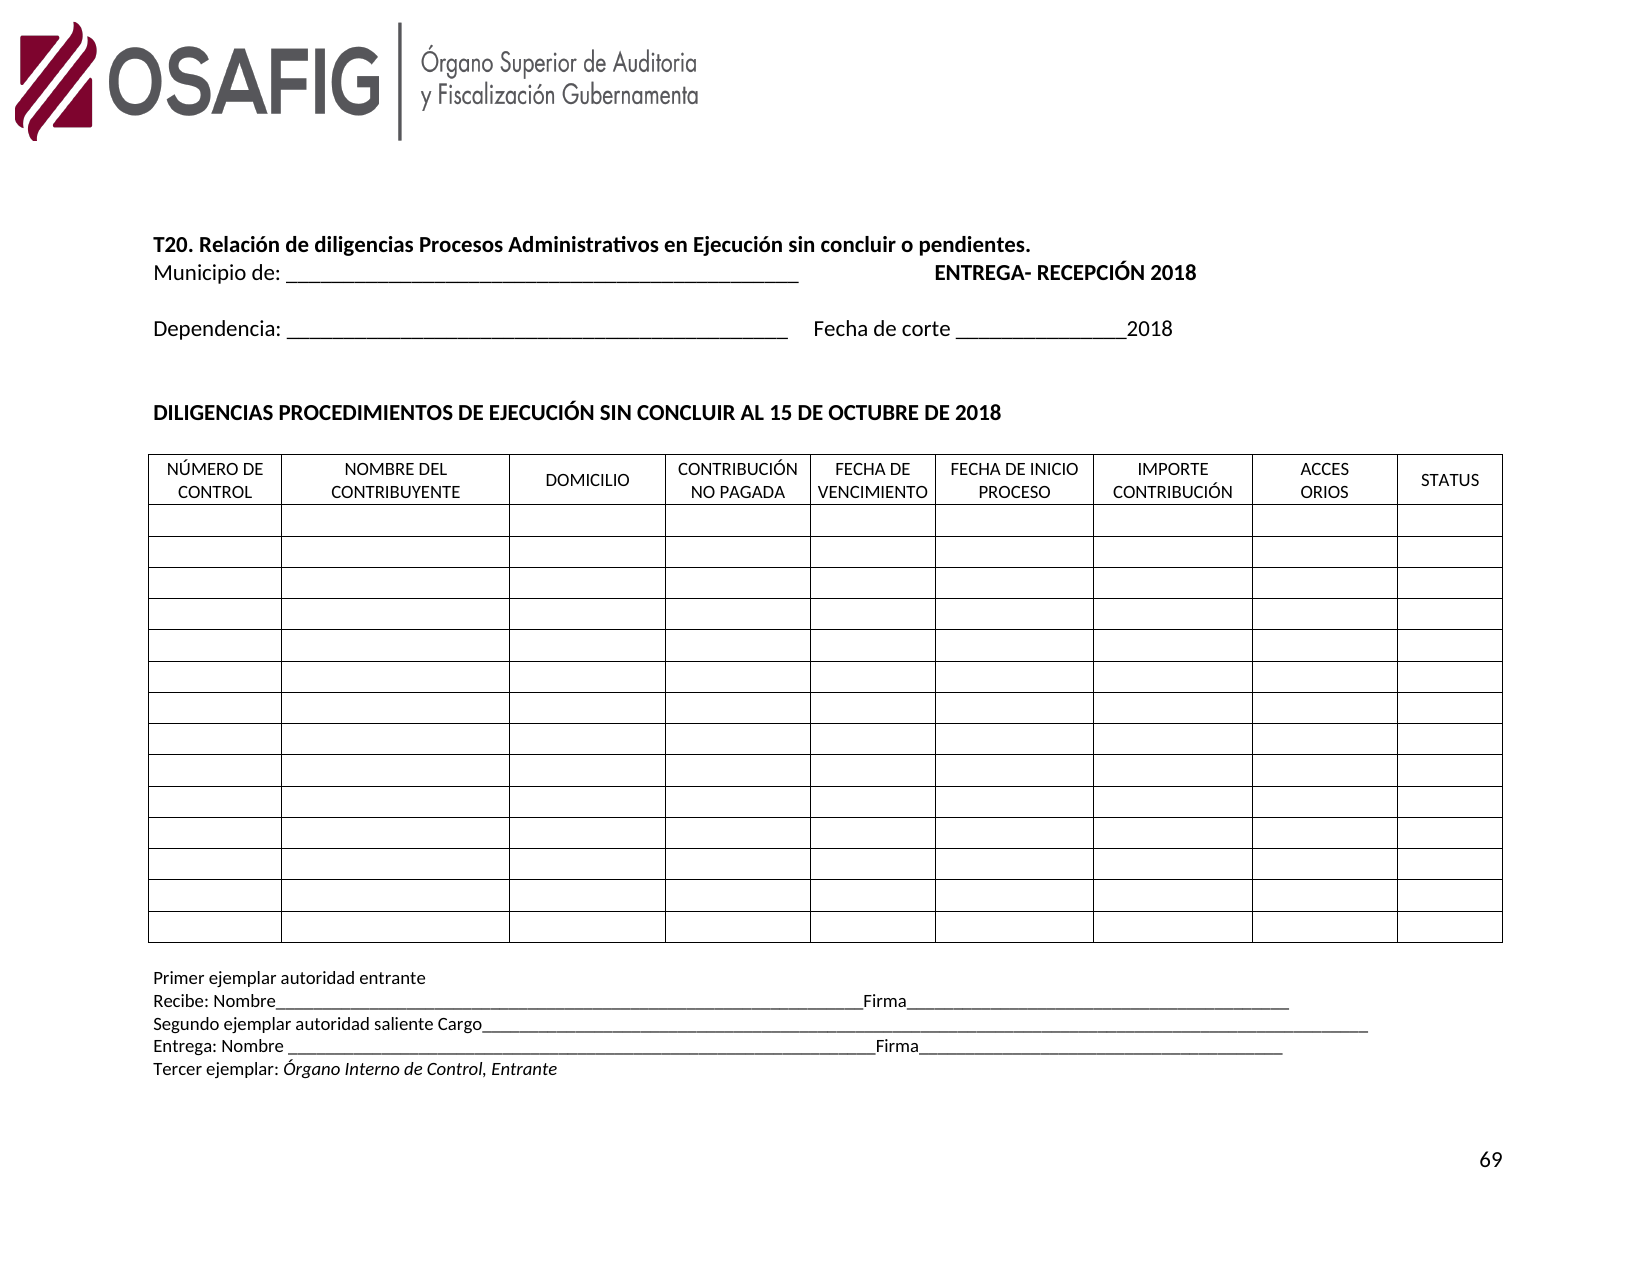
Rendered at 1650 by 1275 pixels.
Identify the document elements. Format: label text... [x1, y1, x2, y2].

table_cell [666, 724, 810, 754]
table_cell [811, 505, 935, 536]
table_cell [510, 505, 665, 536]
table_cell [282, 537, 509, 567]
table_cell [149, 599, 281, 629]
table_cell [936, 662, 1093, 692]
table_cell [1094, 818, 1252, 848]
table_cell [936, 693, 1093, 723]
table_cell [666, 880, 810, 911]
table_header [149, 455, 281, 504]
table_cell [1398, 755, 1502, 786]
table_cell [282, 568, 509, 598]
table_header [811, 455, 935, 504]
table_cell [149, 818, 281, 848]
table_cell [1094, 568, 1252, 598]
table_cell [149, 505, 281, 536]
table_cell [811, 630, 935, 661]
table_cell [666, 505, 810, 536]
text Primer ejemplar autoridad entrante [153, 966, 1502, 989]
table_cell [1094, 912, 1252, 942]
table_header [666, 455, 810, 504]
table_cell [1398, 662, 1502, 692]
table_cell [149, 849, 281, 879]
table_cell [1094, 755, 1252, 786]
text Entrega: Nombre _______________________________________________________________Firma_______________________________________ [153, 1034, 1502, 1057]
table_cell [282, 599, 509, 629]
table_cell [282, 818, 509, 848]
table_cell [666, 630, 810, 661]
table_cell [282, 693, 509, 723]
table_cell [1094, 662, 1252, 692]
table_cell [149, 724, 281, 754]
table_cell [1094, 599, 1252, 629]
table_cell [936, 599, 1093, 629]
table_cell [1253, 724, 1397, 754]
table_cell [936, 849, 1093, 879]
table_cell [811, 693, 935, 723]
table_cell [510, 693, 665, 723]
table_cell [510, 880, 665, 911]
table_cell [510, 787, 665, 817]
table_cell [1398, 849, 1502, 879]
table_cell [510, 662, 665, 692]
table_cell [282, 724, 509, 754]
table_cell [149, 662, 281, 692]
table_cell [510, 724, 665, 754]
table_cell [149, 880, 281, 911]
text Tercer ejemplar: Órgano Interno de Control, Entrante [153, 1057, 1502, 1080]
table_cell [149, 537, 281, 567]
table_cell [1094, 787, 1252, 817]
text Recibe: Nombre_______________________________________________________________Firma_________________________________________ [153, 989, 1502, 1012]
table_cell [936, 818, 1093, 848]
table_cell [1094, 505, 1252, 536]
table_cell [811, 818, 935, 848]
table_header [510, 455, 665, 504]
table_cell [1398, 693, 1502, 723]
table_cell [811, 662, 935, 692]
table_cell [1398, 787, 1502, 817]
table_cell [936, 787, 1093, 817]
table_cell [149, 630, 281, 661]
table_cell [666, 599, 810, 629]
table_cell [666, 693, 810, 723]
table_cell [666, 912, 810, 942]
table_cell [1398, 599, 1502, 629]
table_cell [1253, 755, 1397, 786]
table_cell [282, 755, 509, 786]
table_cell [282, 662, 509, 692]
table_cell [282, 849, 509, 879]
text Municipio de: _____________________________________________ ENTREGA- RECEPCIÓN 2018 [153, 258, 1502, 314]
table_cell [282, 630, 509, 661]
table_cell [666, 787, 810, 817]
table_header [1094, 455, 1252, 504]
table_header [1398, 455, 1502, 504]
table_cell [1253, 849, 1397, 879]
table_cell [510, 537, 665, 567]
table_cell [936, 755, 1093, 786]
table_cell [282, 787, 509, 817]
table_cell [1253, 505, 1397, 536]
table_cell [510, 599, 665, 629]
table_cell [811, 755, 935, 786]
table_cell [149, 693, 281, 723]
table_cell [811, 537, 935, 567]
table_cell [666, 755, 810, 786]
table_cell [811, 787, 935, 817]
text Segundo ejemplar autoridad saliente Cargo_______________________________________________________________________________________________ [153, 1012, 1502, 1034]
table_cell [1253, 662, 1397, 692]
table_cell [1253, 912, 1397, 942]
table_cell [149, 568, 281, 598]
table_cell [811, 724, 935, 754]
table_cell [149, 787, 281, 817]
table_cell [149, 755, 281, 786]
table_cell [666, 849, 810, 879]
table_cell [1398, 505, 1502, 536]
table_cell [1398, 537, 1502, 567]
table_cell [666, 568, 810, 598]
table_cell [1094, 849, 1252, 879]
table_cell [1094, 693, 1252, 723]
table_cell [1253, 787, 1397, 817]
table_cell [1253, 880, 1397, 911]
text T20. Relación de diligencias Procesos Administrativos en Ejecución sin concluir o pendientes. [153, 230, 1502, 258]
text Dependencia: ____________________________________________ Fecha de corte _______________2018 [153, 314, 1502, 370]
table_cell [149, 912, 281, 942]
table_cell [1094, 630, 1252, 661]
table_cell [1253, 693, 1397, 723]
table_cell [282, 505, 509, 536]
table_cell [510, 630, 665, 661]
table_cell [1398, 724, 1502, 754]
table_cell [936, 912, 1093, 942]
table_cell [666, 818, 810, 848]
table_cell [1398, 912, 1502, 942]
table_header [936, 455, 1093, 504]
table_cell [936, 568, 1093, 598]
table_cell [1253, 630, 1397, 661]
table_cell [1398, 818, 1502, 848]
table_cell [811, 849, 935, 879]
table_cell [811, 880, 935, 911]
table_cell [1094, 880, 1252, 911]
picture [14, 21, 698, 141]
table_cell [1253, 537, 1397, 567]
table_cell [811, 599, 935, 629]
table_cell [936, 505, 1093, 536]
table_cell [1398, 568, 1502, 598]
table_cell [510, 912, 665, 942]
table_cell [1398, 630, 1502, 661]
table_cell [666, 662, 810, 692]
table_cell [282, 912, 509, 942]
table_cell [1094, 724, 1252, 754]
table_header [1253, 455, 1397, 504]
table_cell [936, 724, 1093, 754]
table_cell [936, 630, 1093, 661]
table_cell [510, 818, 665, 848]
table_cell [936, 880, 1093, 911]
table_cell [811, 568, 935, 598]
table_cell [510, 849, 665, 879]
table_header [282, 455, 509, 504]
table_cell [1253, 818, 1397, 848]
text DILIGENCIAS PROCEDIMIENTOS DE EJECUCIÓN SIN CONCLUIR AL 15 DE OCTUBRE DE 2018 [153, 398, 1502, 426]
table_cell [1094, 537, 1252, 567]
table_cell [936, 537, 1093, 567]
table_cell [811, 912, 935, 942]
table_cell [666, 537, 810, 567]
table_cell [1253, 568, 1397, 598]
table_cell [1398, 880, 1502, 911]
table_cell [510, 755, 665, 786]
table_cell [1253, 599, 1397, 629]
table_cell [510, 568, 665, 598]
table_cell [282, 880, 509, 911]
